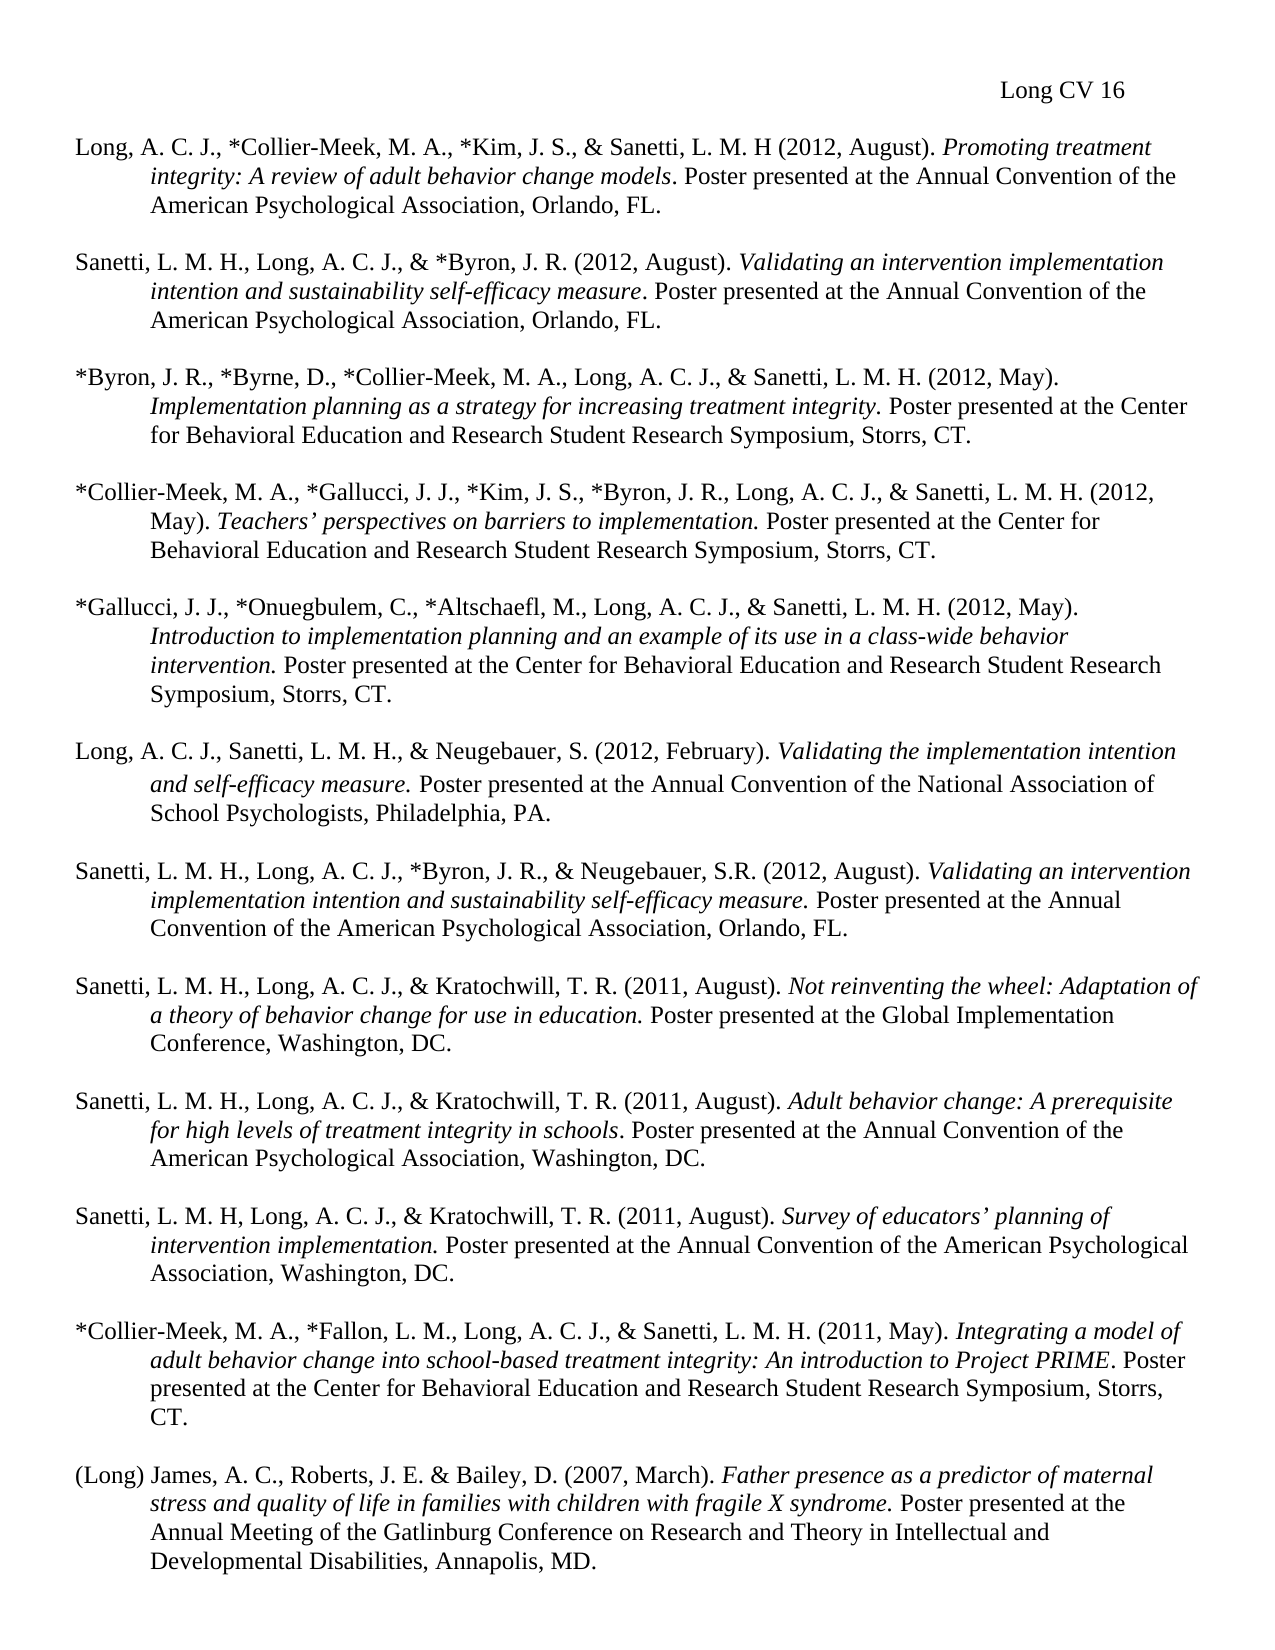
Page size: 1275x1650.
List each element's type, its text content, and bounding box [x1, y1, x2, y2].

text Sanetti, L. M. H., Long, A. C. J., & Kratochwill, T. R. (2011, August). Not reinventing the wheel: Adaptation of a theory of behavior change for use in education. Poster presented at the Global Implementation Conference, Washington, DC. [75, 971, 1200, 1057]
text *Collier-Meek, M. A., *Gallucci, J. J., *Kim, J. S., *Byron, J. R., Long, A. C. J., & Sanetti, L. M. H. (2012, May). Teachers’ perspectives on barriers to implementation. Poster presented at the Center for Behavioral Education and Research Student Research Symposium, Storrs, CT. [75, 477, 1200, 564]
text *Byron, J. R., *Byrne, D., *Collier-Meek, M. A., Long, A. C. J., & Sanetti, L. M. H. (2012, May). Implementation planning as a strategy for increasing treatment integrity. Poster presented at the Center for Behavioral Education and Research Student Research Symposium, Storrs, CT. [75, 362, 1200, 449]
text *Gallucci, J. J., *Onuegbulem, C., *Altschaefl, M., Long, A. C. J., & Sanetti, L. M. H. (2012, May). Introduction to implementation planning and an example of its use in a class-wide behavior intervention. Poster presented at the Center for Behavioral Education and Research Student Research Symposium, Storrs, CT. [75, 592, 1200, 707]
text Sanetti, L. M. H., Long, A. C. J., *Byron, J. R., & Neugebauer, S.R. (2012, August). Validating an intervention implementation intention and sustainability self-efficacy measure. Poster presented at the Annual Convention of the American Psychological Association, Orlando, FL. [75, 856, 1200, 942]
text Sanetti, L. M. H., Long, A. C. J., & Kratochwill, T. R. (2011, August). Adult behavior change: A prerequisite for high levels of treatment integrity in schools. Poster presented at the Annual Convention of the American Psychological Association, Washington, DC. [75, 1086, 1200, 1172]
text Long, A. C. J., Sanetti, L. M. H., & Neugebauer, S. (2012, February). Validating the implementation intention and self-efficacy measure. Poster presented at the Annual Convention of the National Association of School Psychologists, Philadelphia, PA. [75, 736, 1200, 827]
text *Collier-Meek, M. A., *Fallon, L. M., Long, A. C. J., & Sanetti, L. M. H. (2011, May). Integrating a model of adult behavior change into school-based treatment integrity: An introduction to Project PRIME. Poster presented at the Center for Behavioral Education and Research Student Research Symposium, Storrs, CT. [75, 1316, 1200, 1431]
text (Long) James, A. C., Roberts, J. E. & Bailey, D. (2007, March). Father presence as a predictor of maternal stress and quality of life in families with children with fragile X syndrome. Poster presented at the Annual Meeting of the Gatlinburg Conference on Research and Theory in Intellectual and Developmental Disabilities, Annapolis, MD. [75, 1460, 1200, 1575]
text Long, A. C. J., *Collier-Meek, M. A., *Kim, J. S., & Sanetti, L. M. H (2012, August). Promoting treatment integrity: A review of adult behavior change models. Poster presented at the Annual Convention of the American Psychological Association, Orlando, FL. [75, 132, 1200, 219]
text Sanetti, L. M. H., Long, A. C. J., & *Byron, J. R. (2012, August). Validating an intervention implementation intention and sustainability self-efficacy measure. Poster presented at the Annual Convention of the American Psychological Association, Orlando, FL. [75, 247, 1200, 334]
text Sanetti, L. M. H, Long, A. C. J., & Kratochwill, T. R. (2011, August). Survey of educators’ planning of intervention implementation. Poster presented at the Annual Convention of the American Psychological Association, Washington, DC. [75, 1201, 1200, 1287]
